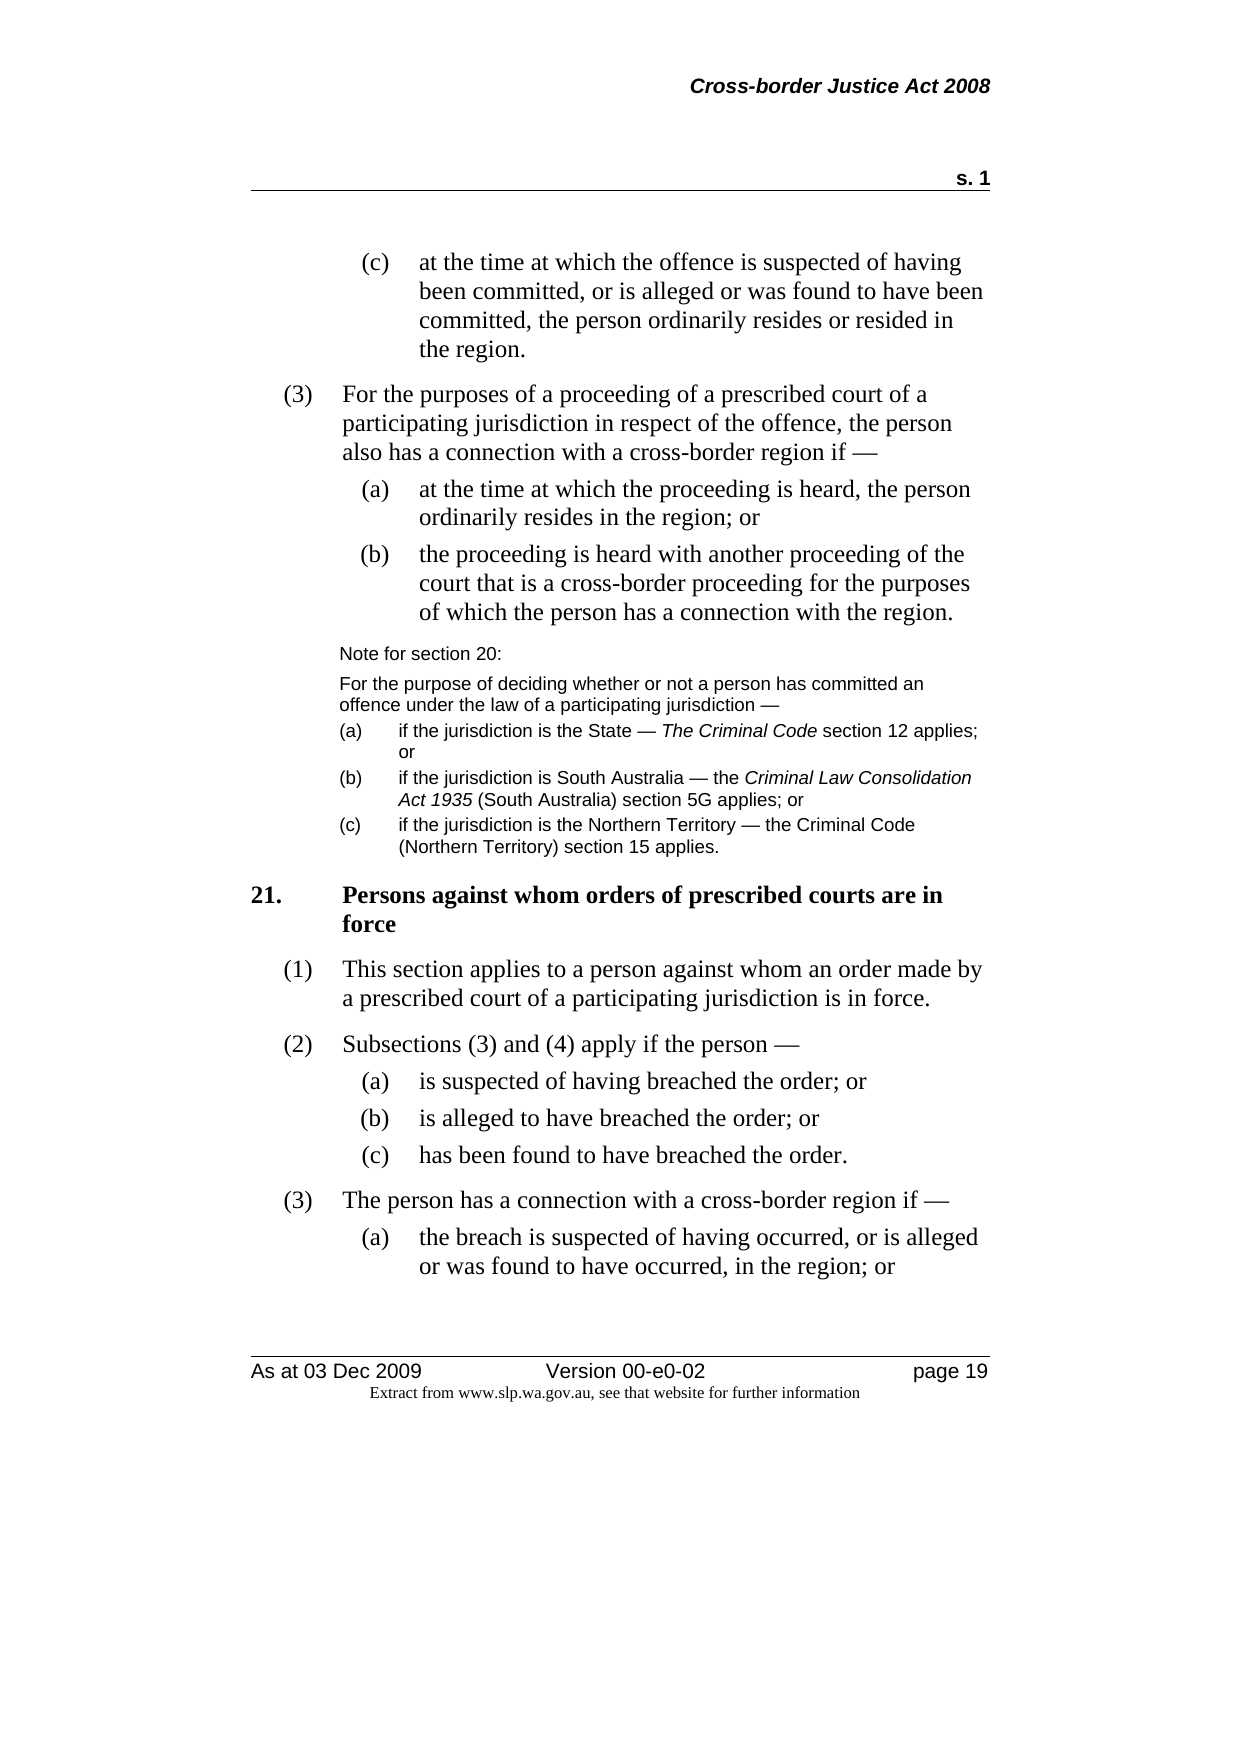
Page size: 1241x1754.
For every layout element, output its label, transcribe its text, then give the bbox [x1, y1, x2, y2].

text (a) at the time at which the proceeding is heard, the person ordinarily resides in the region; or [251, 474, 990, 531]
text (a) the breach is suspected of having occurred, or is alleged or was found to have occurred, in the region; or [251, 1222, 990, 1280]
text For the purpose of deciding whether or not a person has committed an offence under the law of a participating jurisdiction — [251, 672, 990, 716]
text (a) is suspected of having breached the order; or [251, 1066, 990, 1094]
text (3) For the purposes of a proceeding of a prescribed court of a participating jurisdiction in respect of the offence, the person also has a connection with a cross-border region if — [251, 379, 990, 465]
text (b) the proceeding is heard with another proceeding of the court that is a cross-border proceeding for the purposes of which the person has a connection with the region. [251, 539, 990, 626]
text (2) Subsections (3) and (4) apply if the person — [251, 1029, 990, 1057]
text (1) This section applies to a person against whom an order made by a prescribed court of a participating jurisdiction is in force. [251, 954, 990, 1012]
text (3) The person has a connection with a cross-border region if — [251, 1185, 990, 1214]
text (c) has been found to have breached the order. [251, 1140, 990, 1169]
text (c) at the time at which the offence is suspected of having been committed, or is alleged or was found to have been committed, the person ordinarily resides or resided in the region. [251, 247, 990, 362]
text (a) if the jurisdiction is the State — The Criminal Code section 12 applies; or [251, 720, 990, 763]
text Note for section 20: [251, 642, 990, 664]
subtitle 21. Persons against whom orders of prescribed courts are in force [251, 880, 990, 938]
text (b) is alleged to have breached the order; or [251, 1103, 990, 1132]
text (c) if the jurisdiction is the Northern Territory — the Criminal Code (Northern Territory) section 15 applies. [251, 814, 990, 857]
text (b) if the jurisdiction is South Australia — the Criminal Law Consolidation Act 1935 (South Australia) section 5G applies; or [251, 767, 990, 810]
